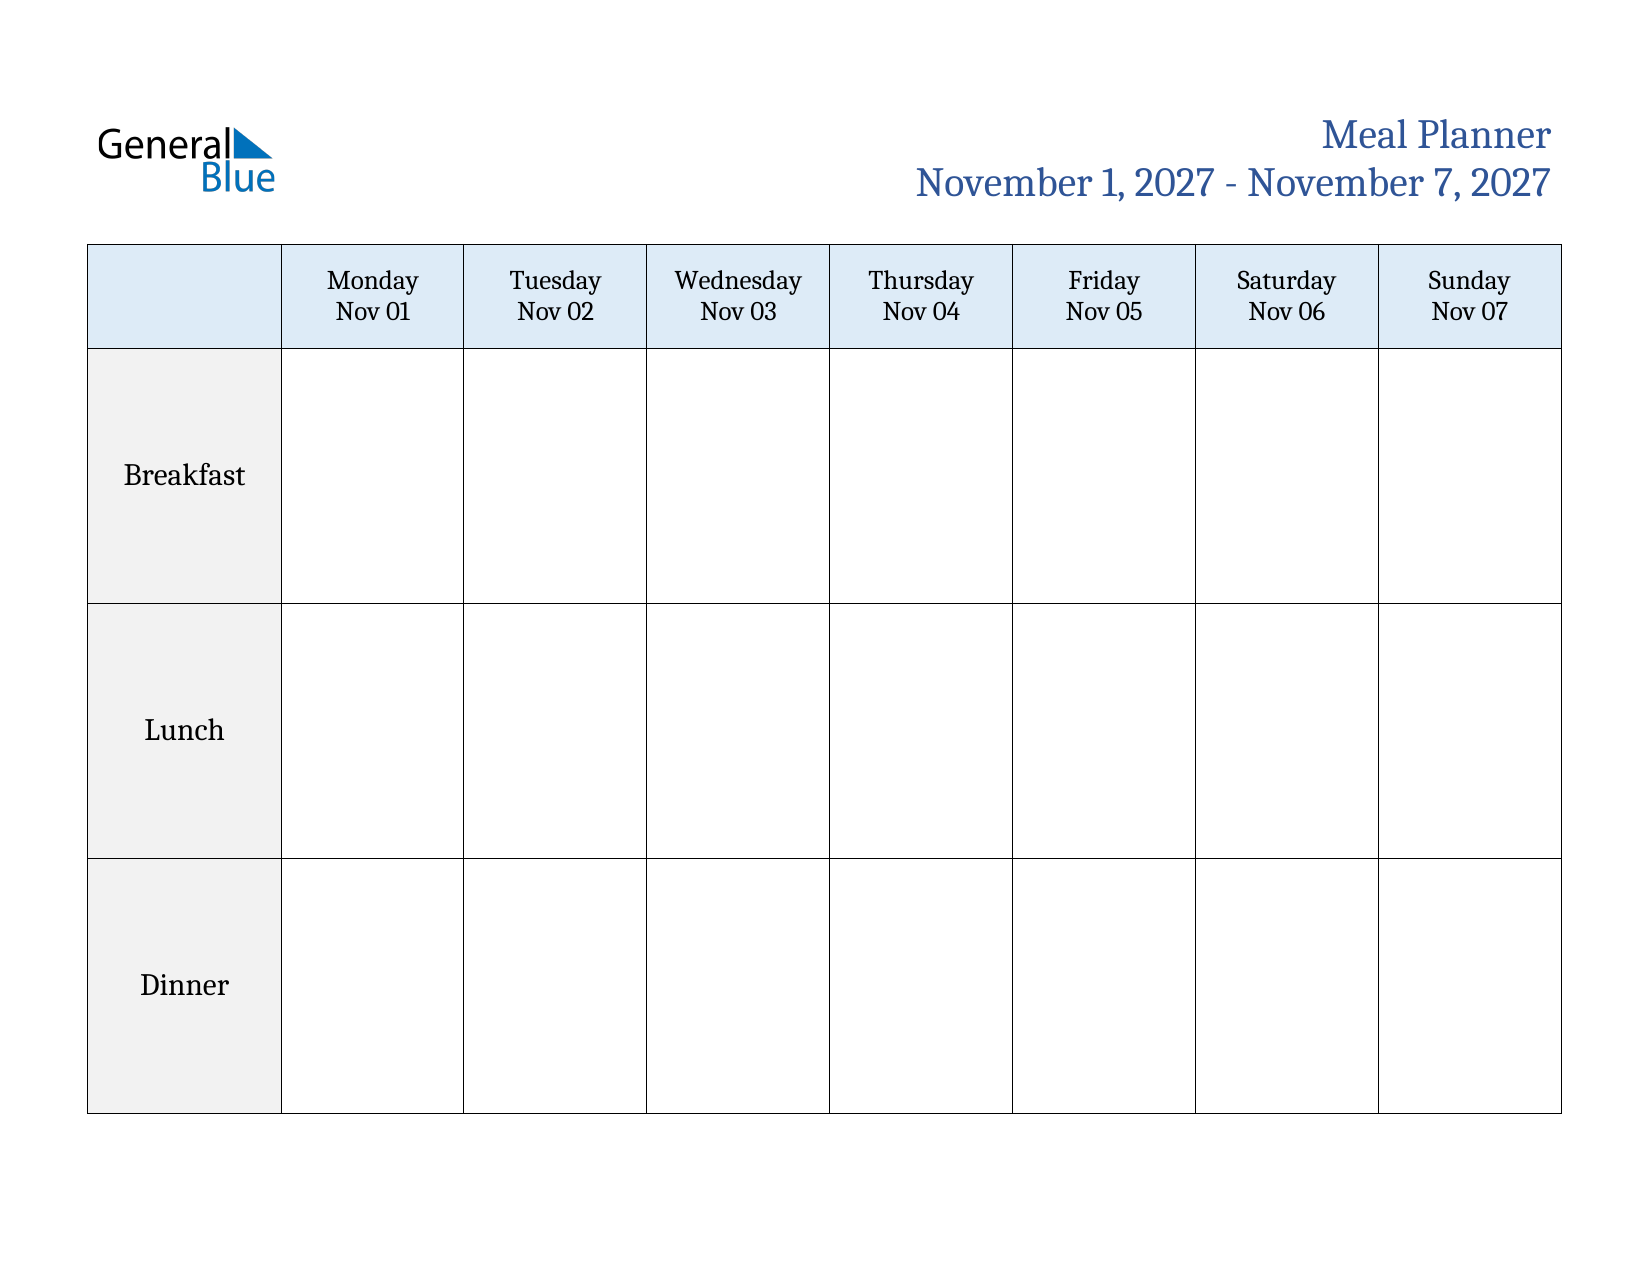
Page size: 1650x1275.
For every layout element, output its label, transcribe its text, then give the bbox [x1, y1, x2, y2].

table_cell [830, 349, 1012, 603]
table_cell Sunday Nov 07 [1379, 245, 1561, 348]
table_cell Tuesday Nov 02 [464, 245, 646, 348]
table_cell Friday Nov 05 [1013, 245, 1195, 348]
table_cell [1196, 604, 1378, 858]
table_cell [1013, 604, 1195, 858]
table_cell [647, 604, 829, 858]
table_cell Monday Nov 01 [282, 245, 463, 348]
table_cell Breakfast [88, 349, 281, 603]
table_cell [1379, 859, 1561, 1113]
picture [98, 127, 275, 192]
table_header Meal Planner November 1, 2027 - November 7, 2027 [281, 75, 1562, 244]
table_cell Wednesday Nov 03 [647, 245, 829, 348]
table_header [88, 75, 281, 244]
table_cell Thursday Nov 04 [830, 245, 1012, 348]
table_cell [88, 245, 281, 348]
table_cell [647, 349, 829, 603]
table_cell [464, 604, 646, 858]
table_cell [1013, 859, 1195, 1113]
table_cell Dinner [88, 859, 281, 1113]
table_cell [282, 604, 463, 858]
table_cell [1379, 604, 1561, 858]
table_cell [464, 349, 646, 603]
table_cell [464, 859, 646, 1113]
table_cell Lunch [88, 604, 281, 858]
table_cell [1013, 349, 1195, 603]
table_cell [647, 859, 829, 1113]
table_cell Saturday Nov 06 [1196, 245, 1378, 348]
table_cell [1196, 349, 1378, 603]
table_cell [282, 859, 463, 1113]
table_cell [1196, 859, 1378, 1113]
table_cell [282, 349, 463, 603]
table_cell [1379, 349, 1561, 603]
table_cell [830, 859, 1012, 1113]
table_cell [830, 604, 1012, 858]
